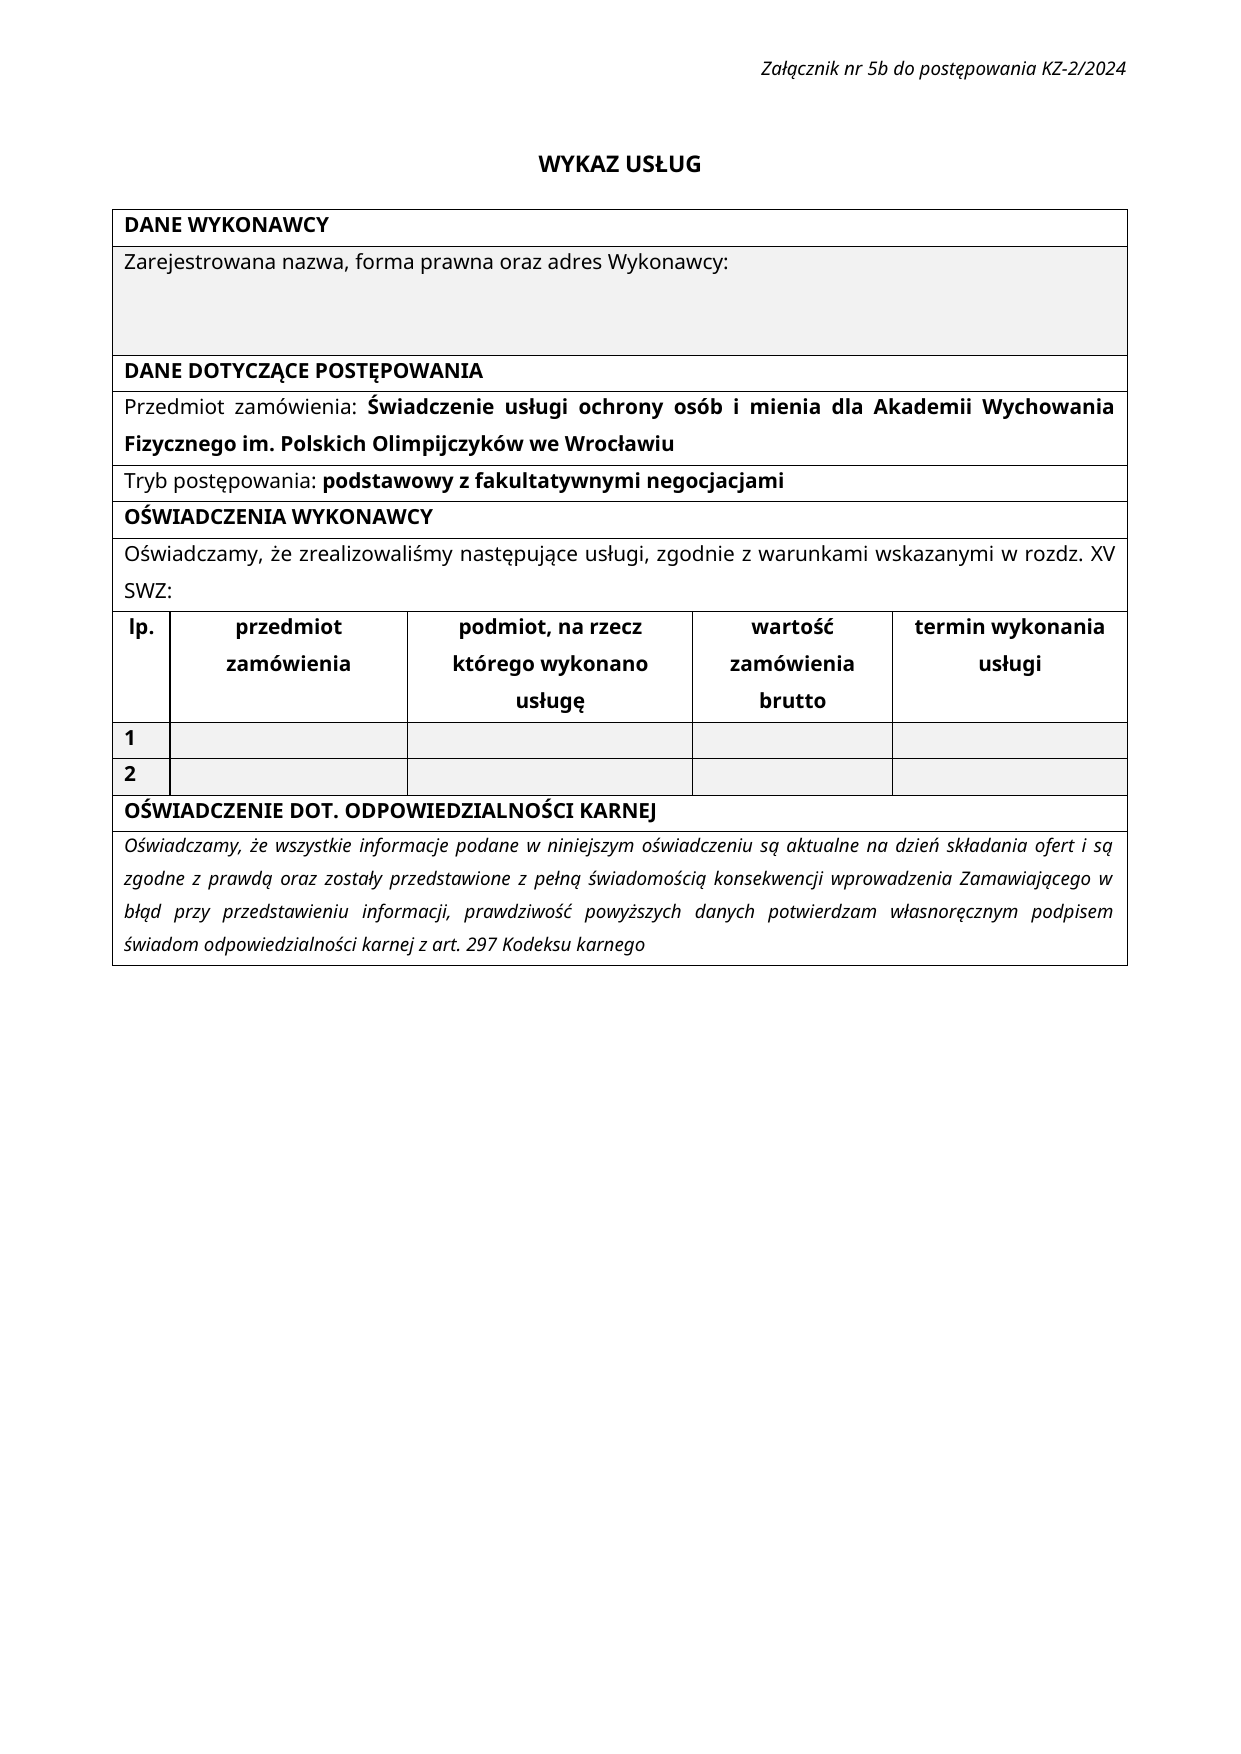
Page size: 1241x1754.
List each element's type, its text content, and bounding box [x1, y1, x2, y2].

table_cell Oświadczamy, że wszystkie informacje podane w niniejszym oświadczeniu są aktualne na dzień składania ofert i są zgodne z prawdą oraz zostały przedstawione z pełną świadomością konsekwencji wprowadzenia Zamawiającego w błąd przy przedstawieniu informacji, prawdziwość powyższych danych potwierdzam własnoręcznym podpisem świadom odpowiedzialności karnej z art. 297 Kodeksu karnego [113, 832, 1127, 965]
table_cell [893, 759, 1127, 795]
table_cell [113, 282, 1127, 355]
table_cell [693, 759, 892, 795]
table_cell [408, 723, 692, 758]
table_cell przedmiot zamówienia [171, 612, 407, 722]
table_cell Tryb postępowania: podstawowy z fakultatywnymi negocjacjami [113, 466, 1127, 501]
table_cell lp. [113, 612, 169, 722]
table_header DANE WYKONAWCY [113, 210, 1127, 246]
table_cell DANE DOTYCZĄCE POSTĘPOWANIA [113, 356, 1127, 391]
table_cell Oświadczamy, że zrealizowaliśmy następujące usługi, zgodnie z warunkami wskazanymi w rozdz. XV SWZ: [113, 539, 1127, 611]
table_cell 1 [113, 723, 169, 758]
text WYKAZ USŁUG [112, 148, 1128, 179]
table_cell [893, 723, 1127, 758]
table_cell [171, 759, 407, 795]
table_cell OŚWIADCZENIE DOT. ODPOWIEDZIALNOŚCI KARNEJ [113, 796, 1127, 831]
table_cell [171, 723, 407, 758]
table_cell [408, 759, 692, 795]
table_cell termin wykonania usługi [893, 612, 1127, 722]
table_cell Zarejestrowana nazwa, forma prawna oraz adres Wykonawcy: [113, 247, 1127, 282]
table_cell Przedmiot zamówienia: Świadczenie usługi ochrony osób i mienia dla Akademii Wychowania Fizycznego im. Polskich Olimpijczyków we Wrocławiu [113, 392, 1127, 465]
table_cell [693, 723, 892, 758]
table_cell podmiot, na rzecz którego wykonano usługę [408, 612, 692, 722]
table_cell OŚWIADCZENIA WYKONAWCY [113, 502, 1127, 538]
table_cell wartość zamówienia brutto [693, 612, 892, 722]
table_cell 2 [113, 759, 169, 795]
